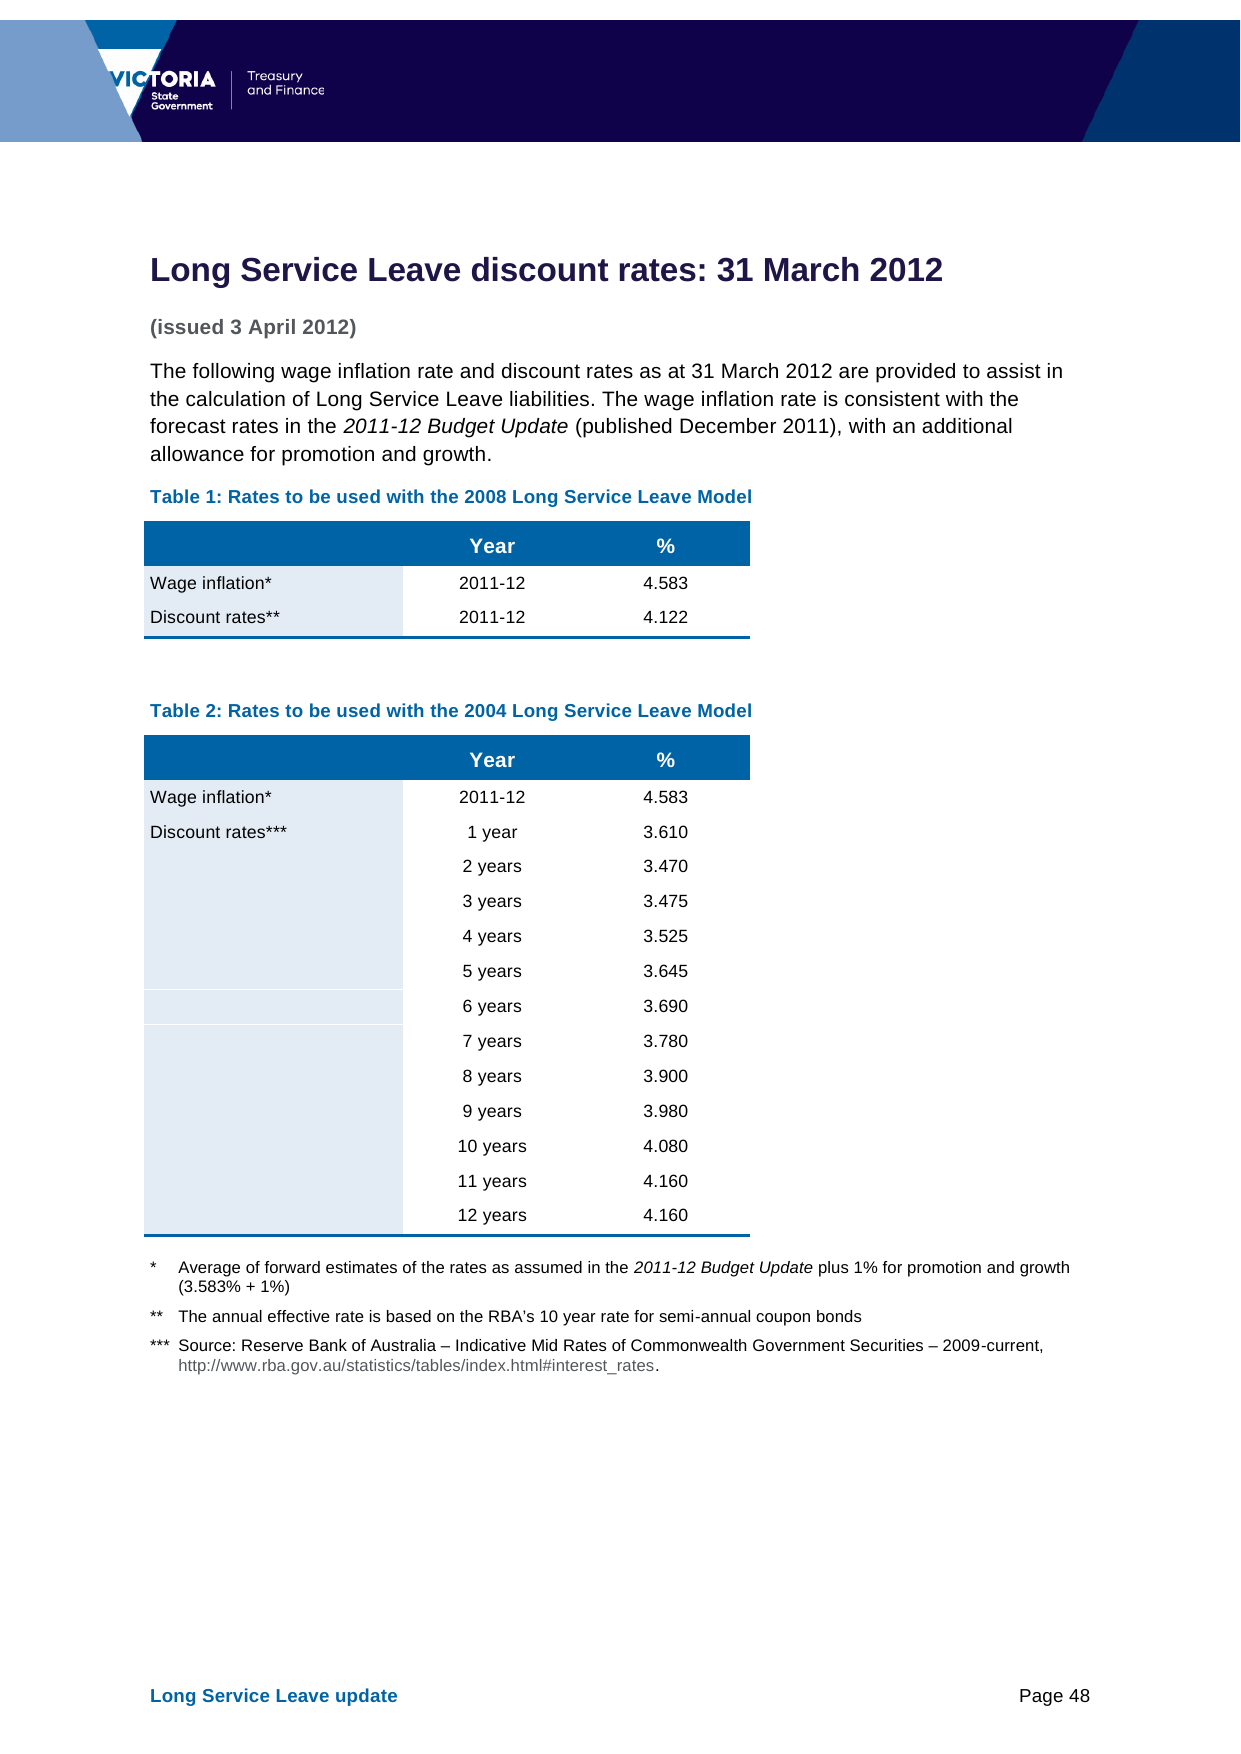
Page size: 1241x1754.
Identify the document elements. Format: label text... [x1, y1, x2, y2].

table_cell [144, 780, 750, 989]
subtitle Long Service Leave discount rates: 31 March 2012 [150, 250, 1090, 288]
text * Average of forward estimates of the rates as assumed in the 2011-12 Budget Update plus 1% for promotion and growth (3.583% + 1%) [150, 1258, 1090, 1296]
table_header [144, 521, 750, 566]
text *** Source: Reserve Bank of Australia – Indicative Mid Rates of Commonwealth Government Securities – 2009-current, http://www.rba.gov.au/statistics/tables/index.html#interest_rates. [150, 1336, 1090, 1374]
subtitle (issued 3 April 2012) [150, 315, 1090, 339]
text ** The annual effective rate is based on the RBA’s 10 year rate for semi-annual coupon bonds [150, 1307, 1090, 1326]
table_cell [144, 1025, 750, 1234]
subtitle Table 1: Rates to be used with the 2008 Long Service Leave Model [150, 486, 1090, 507]
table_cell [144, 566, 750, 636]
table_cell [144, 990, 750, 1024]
subtitle Table 2: Rates to be used with the 2004 Long Service Leave Model [150, 700, 1090, 721]
text The following wage inflation rate and discount rates as at 31 March 2012 are provided to assist in the calculation of Long Service Leave liabilities. The wage inflation rate is consistent with the forecast rates in the 2011-12 Budget Update (published December 2011), with an additional allowance for promotion and growth. [150, 359, 1090, 466]
picture [0, 20, 1241, 142]
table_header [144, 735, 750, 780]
